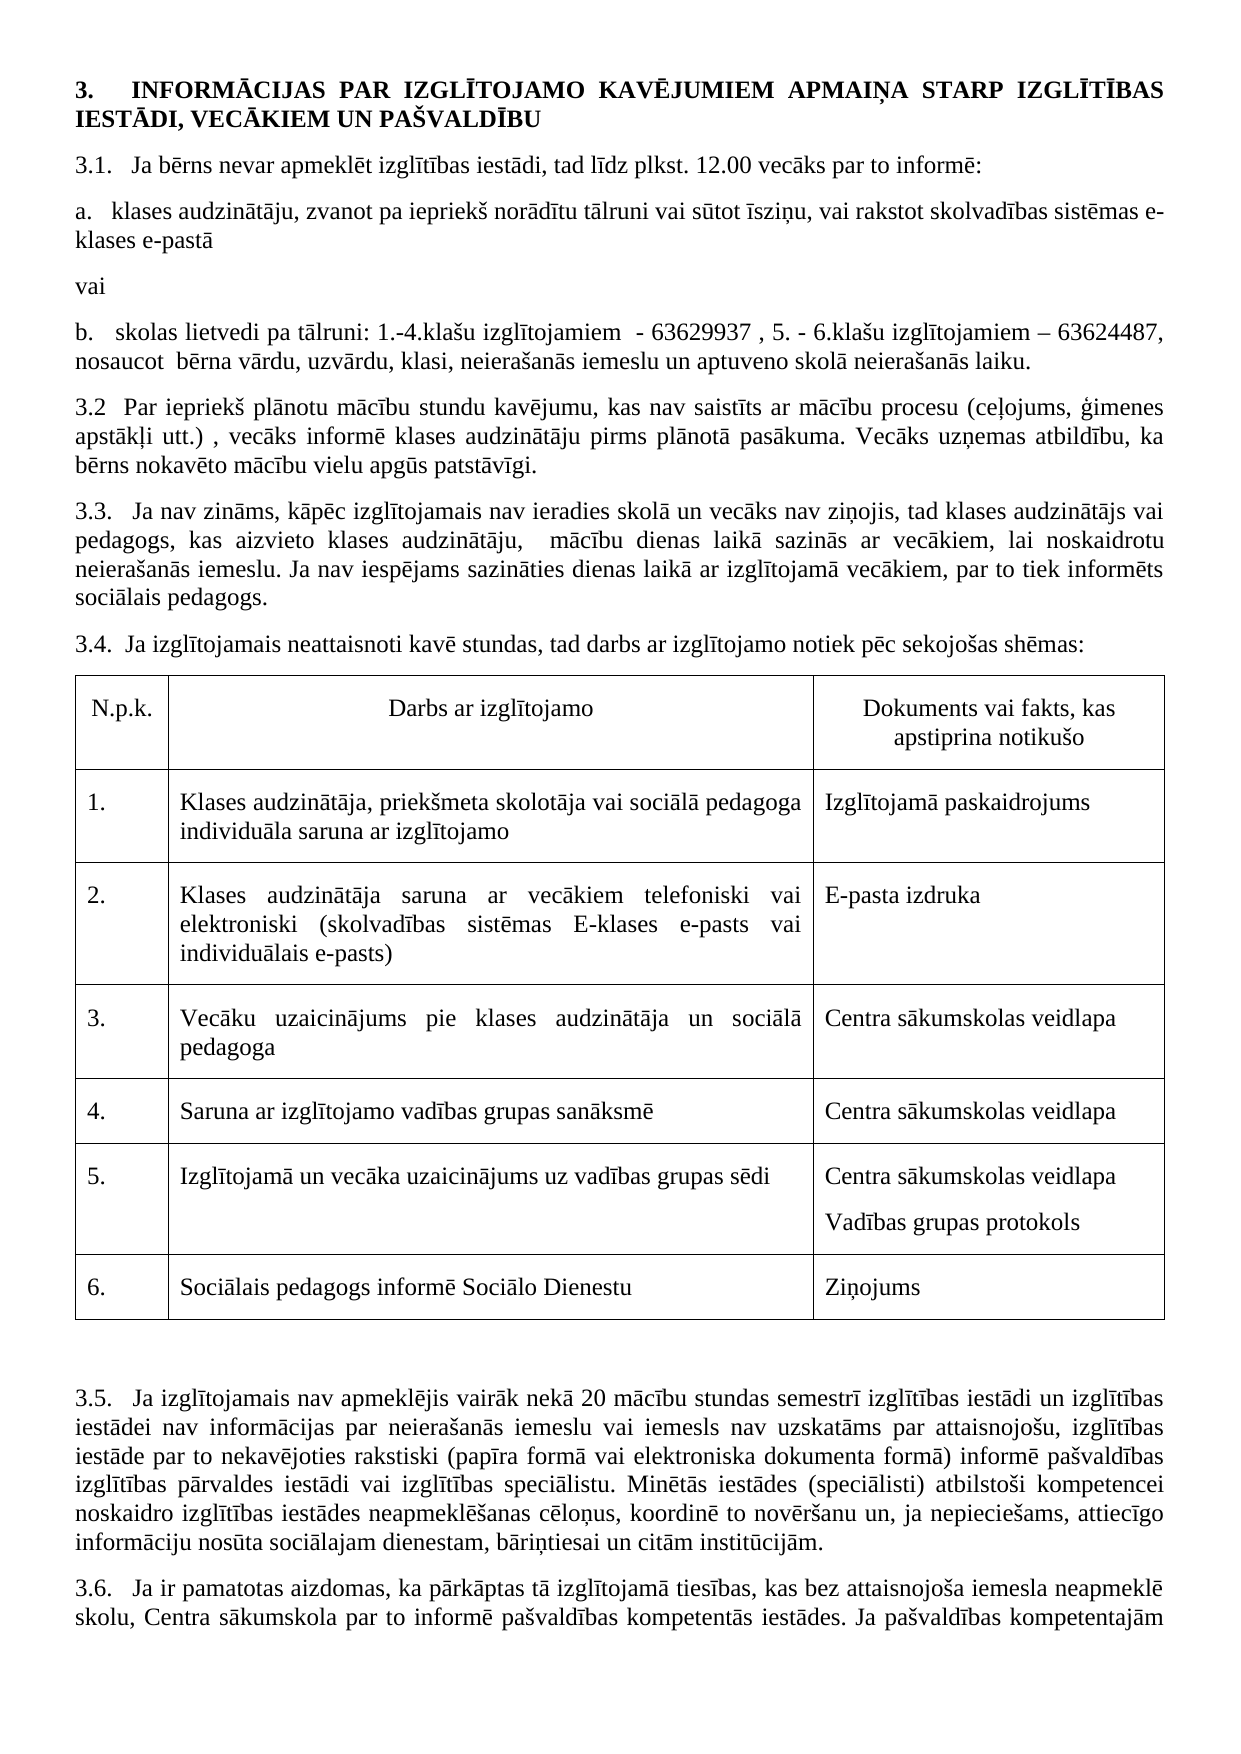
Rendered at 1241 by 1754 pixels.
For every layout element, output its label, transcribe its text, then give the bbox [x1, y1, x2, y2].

table_header Dokuments vai fakts, kas apstiprina notikušo [814, 676, 1164, 768]
table_cell Centra sākumskolas veidlapa [814, 1079, 1164, 1143]
text 3. INFORMĀCIJAS PAR IZGLĪTOJAMO KAVĒJUMIEM APMAIŅA STARP IZGLĪTĪBAS IESTĀDI, VECĀKIEM UN PAŠVALDĪBU [75, 75, 1165, 132]
table_cell Klases audzinātāja saruna ar vecākiem telefoniski vai elektroniski (skolvadības sistēmas E-klases e-pasts vai individuālais e-pasts) [169, 863, 813, 984]
table_cell Sociālais pedagogs informē Sociālo Dienestu [169, 1255, 813, 1318]
table_cell 2. [76, 863, 168, 984]
table_cell 4. [76, 1079, 168, 1143]
table_cell 3. [76, 985, 168, 1078]
table_header Darbs ar izglītojamo [169, 676, 813, 768]
table_cell Izglītojamā un vecāka uzaicinājums uz vadības grupas sēdi [169, 1144, 813, 1254]
table_cell 6. [76, 1255, 168, 1318]
text b. skolas lietvedi pa tālruni: 1.-4.klašu izglītojamiem - 63629937 , 5. - 6.klašu izglītojamiem – 63624487, nosaucot bērna vārdu, uzvārdu, klasi, neierašanās iemeslu un aptuveno skolā neierašanās laiku. [75, 317, 1165, 375]
text 3.5. Ja izglītojamais nav apmeklējis vairāk nekā 20 mācību stundas semestrī izglītības iestādi un izglītības iestādei nav informācijas par neierašanās iemeslu vai iemesls nav uzskatāms par attaisnojošu, izglītības iestāde par to nekavējoties rakstiski (papīra formā vai elektroniska dokumenta formā) informē pašvaldības izglītības pārvaldes iestādi vai izglītības speciālistu. Minētās iestādes (speciālisti) atbilstoši kompetencei noskaidro izglītības iestādes neapmeklēšanas cēloņus, koordinē to novēršanu un, ja nepieciešams, attiecīgo informāciju nosūta sociālajam dienestam, bāriņtiesai un citām institūcijām. [75, 1383, 1165, 1556]
table_cell E-pasta izdruka [814, 863, 1164, 984]
table_cell Vecāku uzaicinājums pie klases audzinātāja un sociālā pedagoga [169, 985, 813, 1078]
table_cell Ziņojums [814, 1255, 1164, 1318]
text 3.3. Ja nav zināms, kāpēc izglītojamais nav ieradies skolā un vecāks nav ziņojis, tad klases audzinātājs vai pedagogs, kas aizvieto klases audzinātāju, mācību dienas laikā sazinās ar vecākiem, lai noskaidrotu neierašanās iemeslu. Ja nav iespējams sazināties dienas laikā ar izglītojamā vecākiem, par to tiek informēts sociālais pedagogs. [75, 496, 1165, 611]
text 3.4. Ja izglītojamais neattaisnoti kavē stundas, tad darbs ar izglītojamo notiek pēc sekojošas shēmas: [75, 629, 1165, 657]
table_cell Centra sākumskolas veidlapa [814, 985, 1164, 1078]
text 3.1. Ja bērns nevar apmeklēt izglītības iestādi, tad līdz plkst. 12.00 vecāks par to informē: [75, 150, 1165, 179]
table_cell 5. [76, 1144, 168, 1254]
table_cell Klases audzinātāja, priekšmeta skolotāja vai sociālā pedagoga individuāla saruna ar izglītojamo [169, 770, 813, 862]
text 3.2 Par iepriekš plānotu mācību stundu kavējumu, kas nav saistīts ar mācību procesu (ceļojums, ģimenes apstākļi utt.) , vecāks informē klases audzinātāju pirms plānotā pasākuma. Vecāks uzņemas atbildību, ka bērns nokavēto mācību vielu apgūs patstāvīgi. [75, 392, 1165, 479]
table_cell Centra sākumskolas veidlapa Vadības grupas protokols [814, 1144, 1164, 1254]
text vai [75, 271, 1165, 300]
table_cell Saruna ar izglītojamo vadības grupas sanāksmē [169, 1079, 813, 1143]
table_cell 1. [76, 770, 168, 862]
table_cell Izglītojamā paskaidrojums [814, 770, 1164, 862]
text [75, 1573, 1165, 1631]
text a. klases audzinātāju, zvanot pa iepriekš norādītu tālruni vai sūtot īsziņu, vai rakstot skolvadības sistēmas e-klases e-pastā [75, 196, 1165, 254]
table_header N.p.k. [76, 676, 168, 768]
